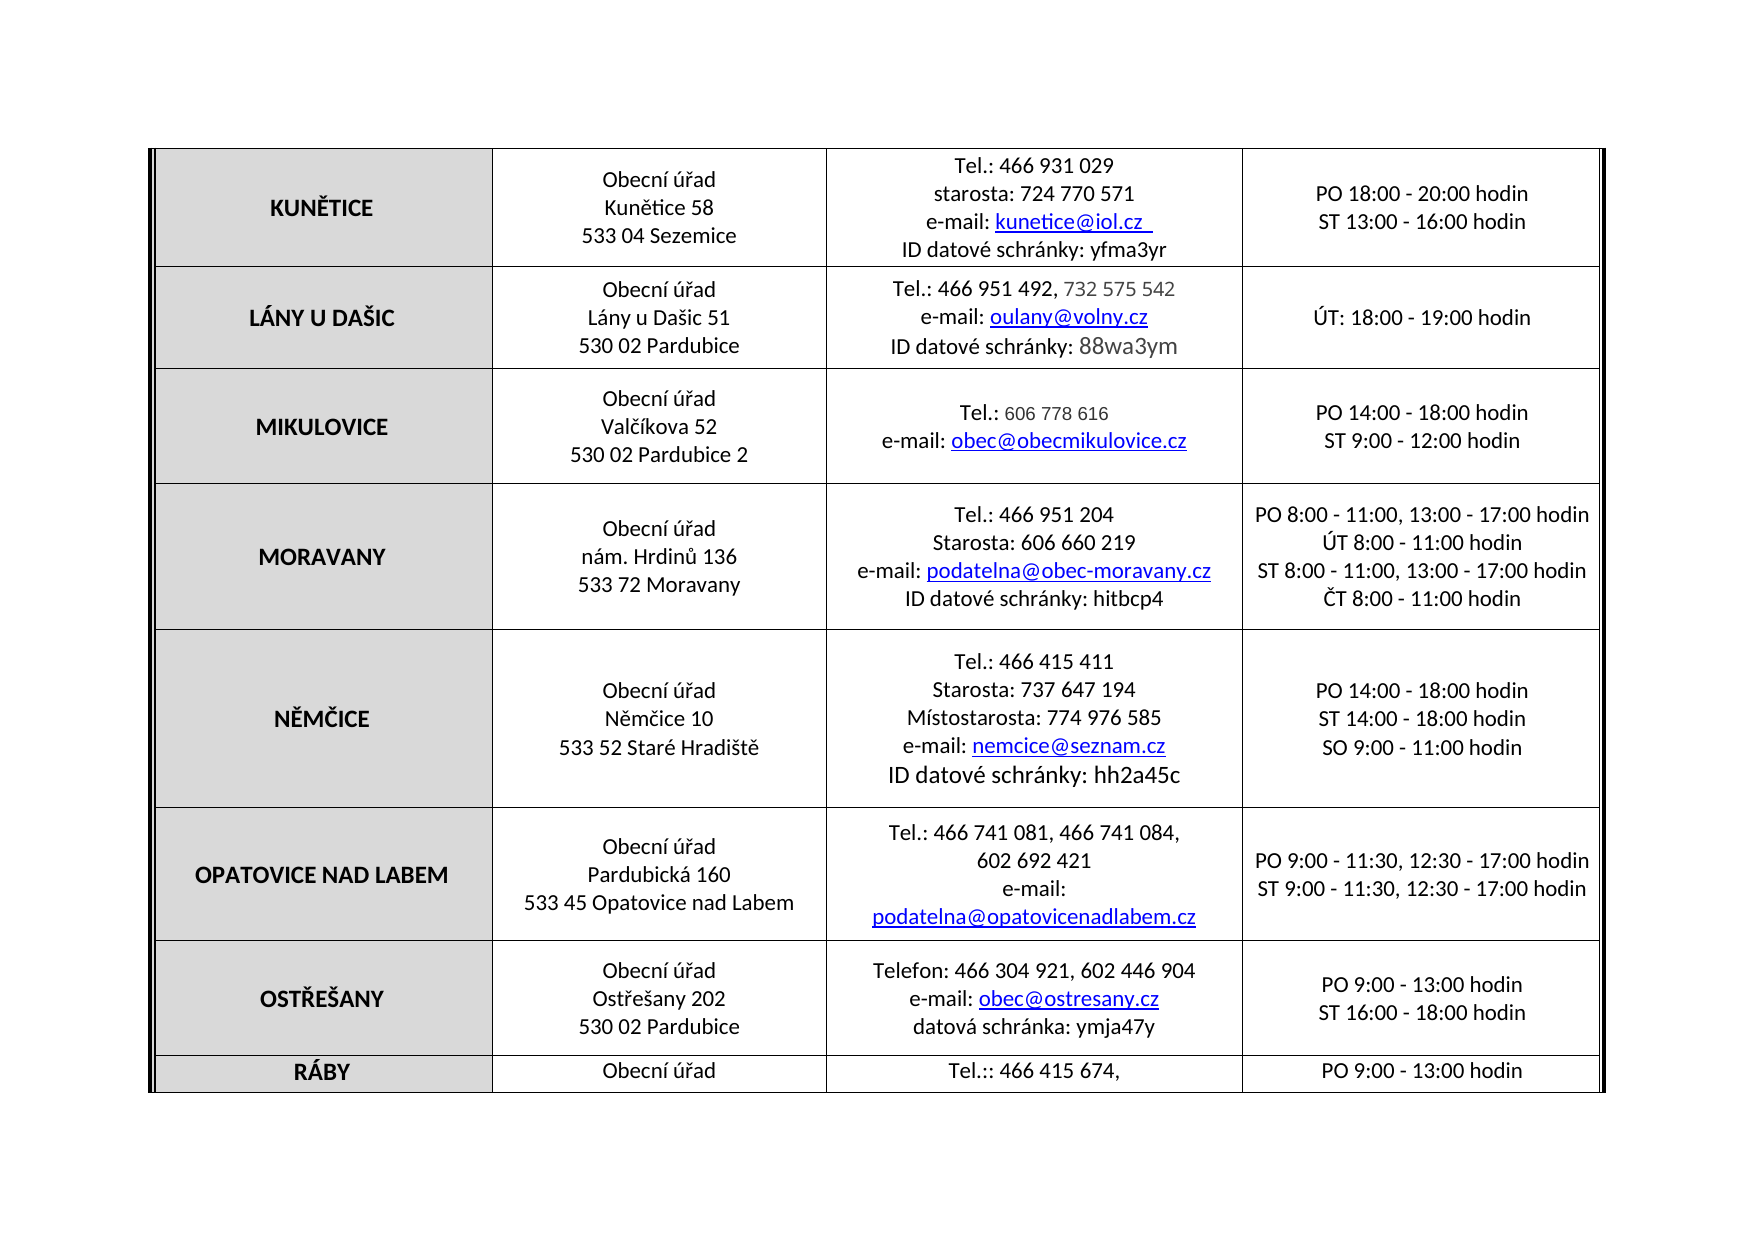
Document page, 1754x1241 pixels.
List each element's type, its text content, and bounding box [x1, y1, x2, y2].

table_cell OSTŘEŠANY [156, 941, 492, 1055]
table_cell RÁBY [156, 1056, 492, 1092]
table_cell Tel.: 466 415 411 Starosta: 737 647 194 Místostarosta: 774 976 585 e-mail: nemcice@seznam.cz ID datové schránky: hh2a45c [827, 630, 1242, 807]
table_cell Obecní úřad Valčíkova 52 530 02 Pardubice 2 [493, 369, 826, 483]
table_cell Telefon: 466 304 921, 602 446 904 e-mail: obec@ostresany.cz datová schránka: ymja47y [827, 941, 1242, 1055]
table_cell PO 14:00 - 18:00 hodin ST 9:00 - 12:00 hodin [1243, 369, 1599, 483]
table_cell Obecní úřad nám. Hrdinů 136 533 72 Moravany [493, 484, 826, 629]
table_cell PO 14:00 - 18:00 hodin ST 14:00 - 18:00 hodin SO 9:00 - 11:00 hodin [1243, 630, 1599, 807]
table_cell KUNĚTICE [156, 149, 492, 266]
table_cell Obecní úřad Lány u Dašic 51 530 02 Pardubice [493, 267, 826, 368]
table_cell MORAVANY [156, 484, 492, 629]
table_cell Tel.: 466 951 204 Starosta: 606 660 219 e-mail: podatelna@obec-moravany.czTato emailová adresa je chráněna před spamboty, abyste ji viděli, povolte JavaScript ID datové schránky: hitbcp4 [827, 484, 1242, 629]
table_cell Tel.: 466 741 081, 466 741 084, 602 692 421 e-mail: podatelna@opatovicenadlabem.cz [827, 808, 1242, 940]
table_cell PO 9:00 - 11:30, 12:30 - 17:00 hodin ST 9:00 - 11:30, 12:30 - 17:00 hodin [1243, 808, 1599, 940]
table_cell MIKULOVICE [156, 369, 492, 483]
table_cell LÁNY U DAŠIC [156, 267, 492, 368]
table_cell Tel.: 466 931 029 starosta: 724 770 571 e-mail: kunetice@iol.cz ID datové schránky: yfma3yr [827, 149, 1242, 266]
table_cell PO 9:00 - 13:00 hodin ST 16:00 - 18:00 hodin [1243, 941, 1599, 1055]
table_cell NĚMČICE [156, 630, 492, 807]
table_cell Obecní úřad Němčice 10 533 52 Staré Hradiště [493, 630, 826, 807]
table_cell Tel.: 606 778 616 e-mail: obec@obecmikulovice.cz [827, 369, 1242, 483]
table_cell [493, 1056, 826, 1092]
table_cell Obecní úřad Pardubická 160 533 45 Opatovice nad Labem [493, 808, 826, 940]
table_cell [827, 1056, 1242, 1092]
table_cell ÚT: 18:00 - 19:00 hodin [1243, 267, 1599, 368]
table_cell Obecní úřad Ostřešany 202 530 02 Pardubice [493, 941, 826, 1055]
table_cell Obecní úřad Kunětice 58 533 04 Sezemice [493, 149, 826, 266]
table_cell OPATOVICE NAD LABEM [156, 808, 492, 940]
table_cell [1243, 1056, 1599, 1092]
table_cell Tel.: 466 951 492, 732 575 542 e-mail: oulany@volny.cz ID datové schránky: 88wa3ym [827, 267, 1242, 368]
table_cell PO 18:00 - 20:00 hodin ST 13:00 - 16:00 hodin [1243, 149, 1599, 266]
table_cell PO 8:00 - 11:00, 13:00 - 17:00 hodin ÚT 8:00 - 11:00 hodin ST 8:00 - 11:00, 13:00 - 17:00 hodin ČT 8:00 - 11:00 hodin [1243, 484, 1599, 629]
